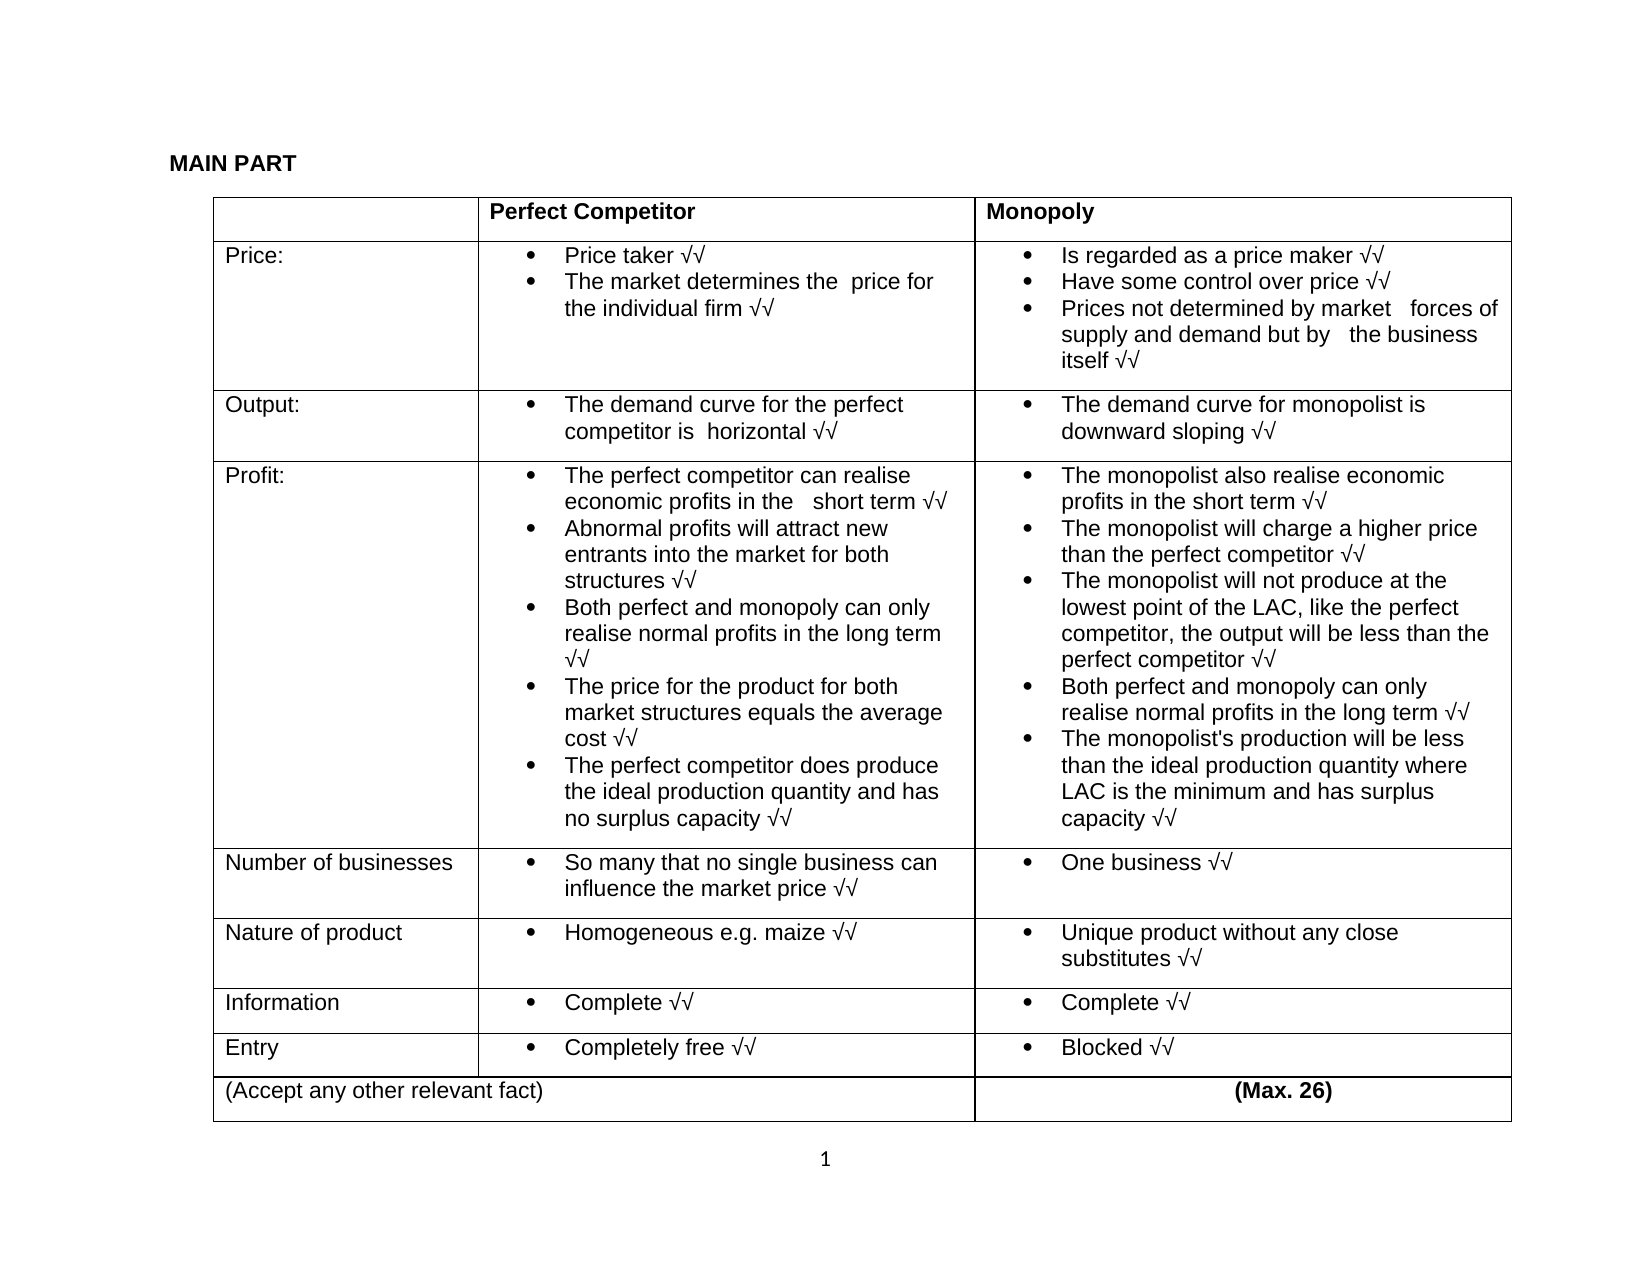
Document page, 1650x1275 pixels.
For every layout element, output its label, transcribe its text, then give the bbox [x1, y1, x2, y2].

table_cell The perfect competitor can realise economic profits in the short term √√ Abnormal profits will attract new entrants into the market for both structures √√ Both perfect and monopoly can only realise normal profits in the long term √√ The price for the product for both market structures equals the average cost √√ The perfect competitor does produce the ideal production quantity and has no surplus capacity √√ [479, 462, 974, 847]
table_header Monopoly [976, 198, 1511, 241]
table_cell Price: [214, 242, 478, 390]
table_cell The demand curve for the perfect competitor is horizontal √√ [479, 391, 974, 461]
text MAIN PART [150, 150, 1500, 176]
table_header [214, 198, 478, 241]
table_cell Blocked √√ [976, 1034, 1511, 1076]
table_cell Information [214, 989, 478, 1032]
table_cell Profit: [214, 462, 478, 847]
table_header Perfect Competitor [479, 198, 974, 241]
table_cell Complete √√ [976, 989, 1511, 1032]
table_cell The monopolist also realise economic profits in the short term √√ The monopolist will charge a higher price than the perfect competitor √√ The monopolist will not produce at the lowest point of the LAC, like the perfect competitor, the output will be less than the perfect competitor √√ Both perfect and monopoly can only realise normal profits in the long term √√ The monopolist's production will be less than the ideal production quantity where LAC is the minimum and has surplus capacity √√ [976, 462, 1511, 847]
table_cell Output: [214, 391, 478, 461]
table_cell Price taker √√ The market determines the price for the individual firm √√ [479, 242, 974, 390]
table_cell (Accept any other relevant fact) [214, 1078, 974, 1121]
table_cell (Max. 26) [976, 1078, 1511, 1121]
table_cell Nature of product [214, 919, 478, 988]
table_cell One business √√ [976, 849, 1511, 918]
table_cell Is regarded as a price maker √√ Have some control over price √√ Prices not determined by market forces of supply and demand but by the business itself √√ [976, 242, 1511, 390]
table_cell So many that no single business can influence the market price √√ [479, 849, 974, 918]
table_cell Unique product without any close substitutes √√ [976, 919, 1511, 988]
table_cell Homogeneous e.g. maize √√ [479, 919, 974, 988]
table_cell Entry [214, 1034, 478, 1076]
table_cell The demand curve for monopolist is downward sloping √√ [976, 391, 1511, 461]
table_cell Complete √√ [479, 989, 974, 1032]
table_cell Number of businesses [214, 849, 478, 918]
table_cell Completely free √√ [479, 1034, 974, 1076]
